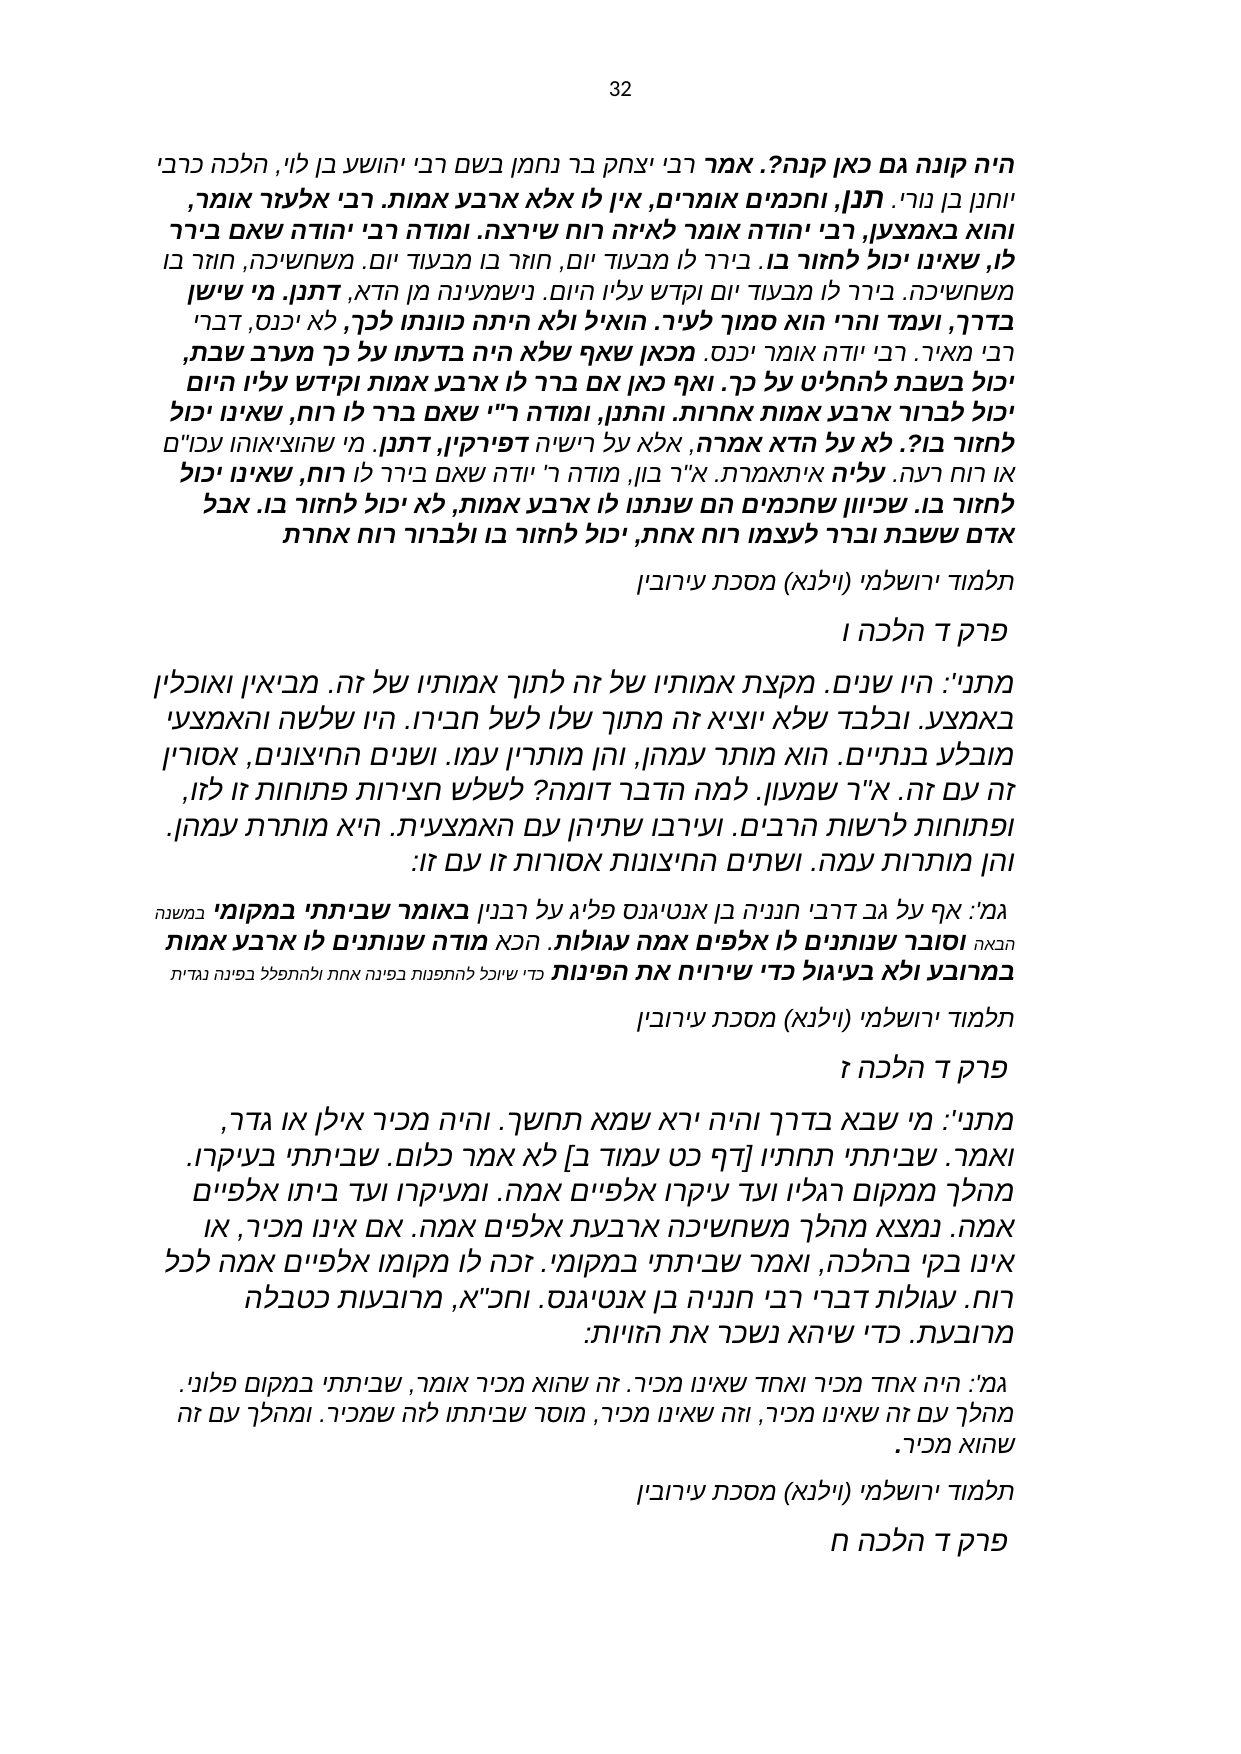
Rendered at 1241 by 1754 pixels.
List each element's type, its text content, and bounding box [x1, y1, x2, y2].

text גמ': אף על גב דרבי חנניה בן אנטיגנס פליג על רבנין באומר שביתתי במקומי במשנה הבאה וסובר שנותנים לו אלפים אמה עגולות. הכא מודה שנותנים לו ארבע אמות במרובע ולא בעיגול כדי שירויח את הפינות כדי שיוכל להתפנות בפינה אחת ולהתפלל בפינה נגדית [150, 896, 1015, 986]
text פרק ד הלכה ז [150, 1051, 1015, 1085]
text מתני': מי שבא בדרך והיה ירא שמא תחשך. והיה מכיר אילן או גדר, ואמר. שביתתי תחתיו [דף כט עמוד ב] לא אמר כלום. שביתתי בעיקרו. מהלך ממקום רגליו ועד עיקרו אלפיים אמה. ומעיקרו ועד ביתו אלפיים אמה. נמצא מהלך משחשיכה ארבעת אלפים אמה. אם אינו מכיר, או אינו בקי בהלכה, ואמר שביתתי במקומי. זכה לו מקומו אלפיים אמה לכל רוח. עגולות דברי רבי חנניה בן אנטיגנס. וחכ"א, מרובעות כטבלה מרובעת. כדי שיהא נשכר את הזויות: [150, 1103, 1015, 1350]
text מתני': היו שנים. מקצת אמותיו של זה לתוך אמותיו של זה. מביאין ואוכלין באמצע. ובלבד שלא יוציא זה מתוך שלו לשל חבירו. היו שלשה והאמצעי מובלע בנתיים. הוא מותר עמהן, והן מותרין עמו. ושנים החיצונים, אסורין זה עם זה. א"ר שמעון. למה הדבר דומה? לשלש חצירות פתוחות זו לזו, ופתוחות לרשות הרבים. ועירבו שתיהן עם האמצעית. היא מותרת עמהן. והן מותרות עמה. ושתים החיצונות אסורות זו עם זו: [150, 666, 1015, 878]
text גמ': היה אחד מכיר ואחד שאינו מכיר. זה שהוא מכיר אומר, שביתתי במקום פלוני. מהלך עם זה שאינו מכיר, וזה שאינו מכיר, מוסר שביתתו לזה שמכיר. ומהלך עם זה שהוא מכיר. [150, 1369, 1015, 1458]
text תלמוד ירושלמי (וילנא) מסכת עירובין [150, 1004, 1015, 1033]
text תלמוד ירושלמי (וילנא) מסכת עירובין [150, 1477, 1015, 1505]
text תלמוד ירושלמי (וילנא) מסכת עירובין [150, 567, 1015, 596]
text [150, 150, 1015, 549]
text פרק ד הלכה ח [150, 1524, 1015, 1557]
text פרק ד הלכה ו [150, 614, 1015, 648]
